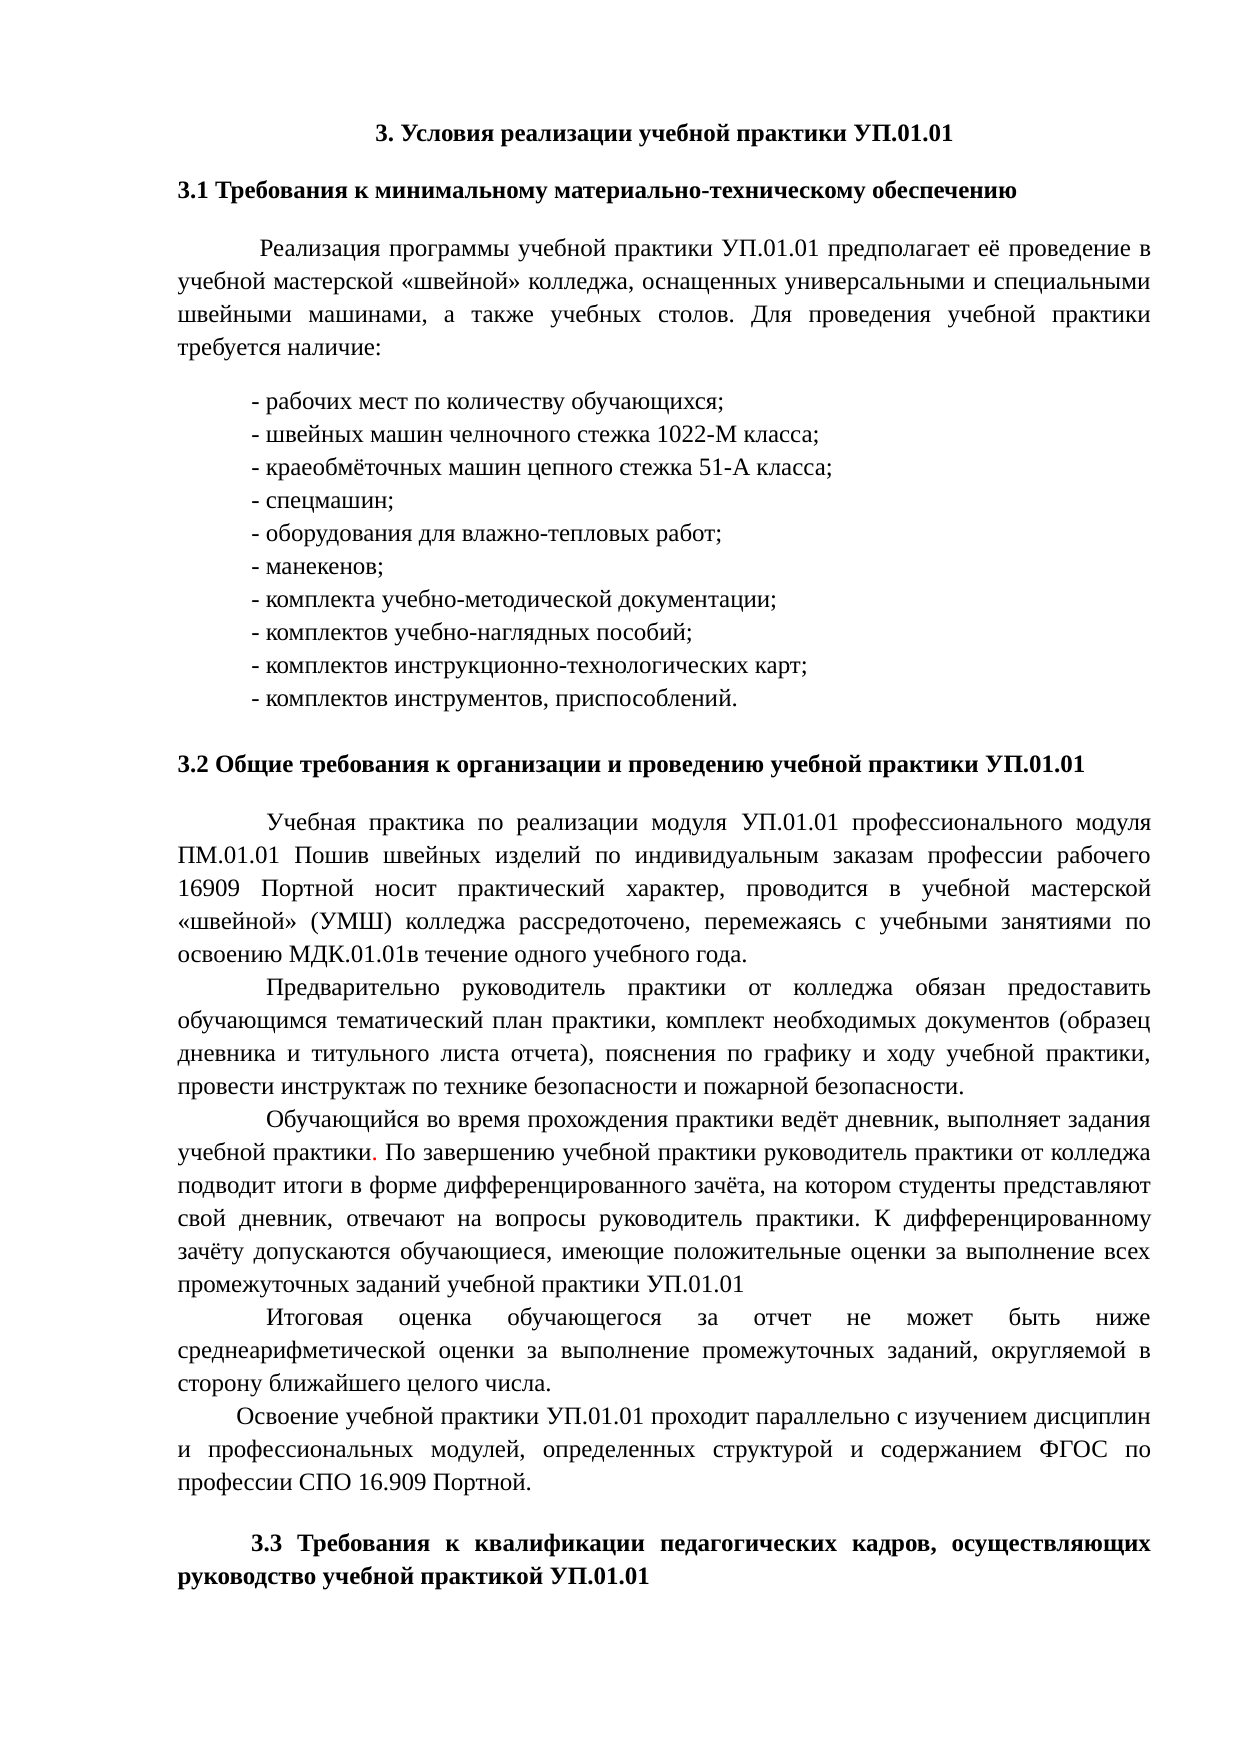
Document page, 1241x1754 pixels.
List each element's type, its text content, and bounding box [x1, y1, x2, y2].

text Предварительно руководитель практики от колледжа обязан предоставить обучающимся тематический план практики, комплект необходимых документов (образец дневника и титульного листа отчета), пояснения по графику и ходу учебной практики, провести инструктаж по технике безопасности и пожарной безопасности. [177, 972, 1152, 1100]
text - манекенов; [143, 551, 1152, 580]
text Обучающийся во время прохождения практики ведёт дневник, выполняет задания учебной практики. По завершению учебной практики руководитель практики от колледжа подводит итоги в форме дифференцированного зачёта, на котором студенты представляют свой дневник, отвечают на вопросы руководитель практики. К дифференцированному зачёту допускаются обучающиеся, имеющие положительные оценки за выполнение всех промежуточных заданий учебной практики УП.01.01 [177, 1104, 1152, 1298]
text Учебная практика по реализации модуля УП.01.01 профессионального модуля ПМ.01.01 Пошив швейных изделий по индивидуальным заказам профессии рабочего 16909 Портной носит практический характер, проводится в учебной мастерской «швейной» (УМШ) колледжа рассредоточено, перемежаясь с учебными занятиями по освоению МДК.01.01в течение одного учебного года. [177, 807, 1152, 968]
text - комплектов инструментов, приспособлений. [143, 683, 1152, 712]
text 3.1 Требования к минимальному материально-техническому обеспечению [177, 176, 1152, 204]
text Итоговая оценка обучающегося за отчет не может быть ниже среднеарифметической оценки за выполнение промежуточных заданий, округляемой в сторону ближайшего целого числа. [177, 1302, 1152, 1397]
text 3.3 Требования к квалификации педагогических кадров, осуществляющих руководство учебной практикой УП.01.01 [177, 1528, 1152, 1590]
text - рабочих мест по количеству обучающихся; [143, 386, 1152, 415]
text - оборудования для влажно-тепловых работ; [143, 518, 1152, 547]
text Освоение учебной практики УП.01.01 проходит параллельно с изучением дисциплин и профессиональных модулей, определенных структурой и содержанием ФГОС по профессии СПО 16.909 Портной. [177, 1401, 1152, 1496]
text Реализация программы учебной практики УП.01.01 предполагает её проведение в учебной мастерской «швейной» колледжа, оснащенных универсальными и специальными швейными машинами, а также учебных столов. Для проведения учебной практики требуется наличие: [177, 233, 1152, 361]
text 3.2 Общие требования к организации и проведению учебной практики УП.01.01 [177, 749, 1152, 778]
text 3. Условия реализации учебной практики УП.01.01 [177, 118, 1152, 147]
text - комплектов учебно-наглядных пособий; [143, 617, 1152, 646]
text - спецмашин; [143, 485, 1152, 514]
text - краеобмёточных машин цепного стежка 51-А класса; [143, 452, 1152, 481]
text - комплекта учебно-методической документации; [143, 584, 1152, 613]
text - комплектов инструкционно-технологических карт; [143, 650, 1152, 679]
text - швейных машин челночного стежка 1022-М класса; [143, 419, 1152, 448]
